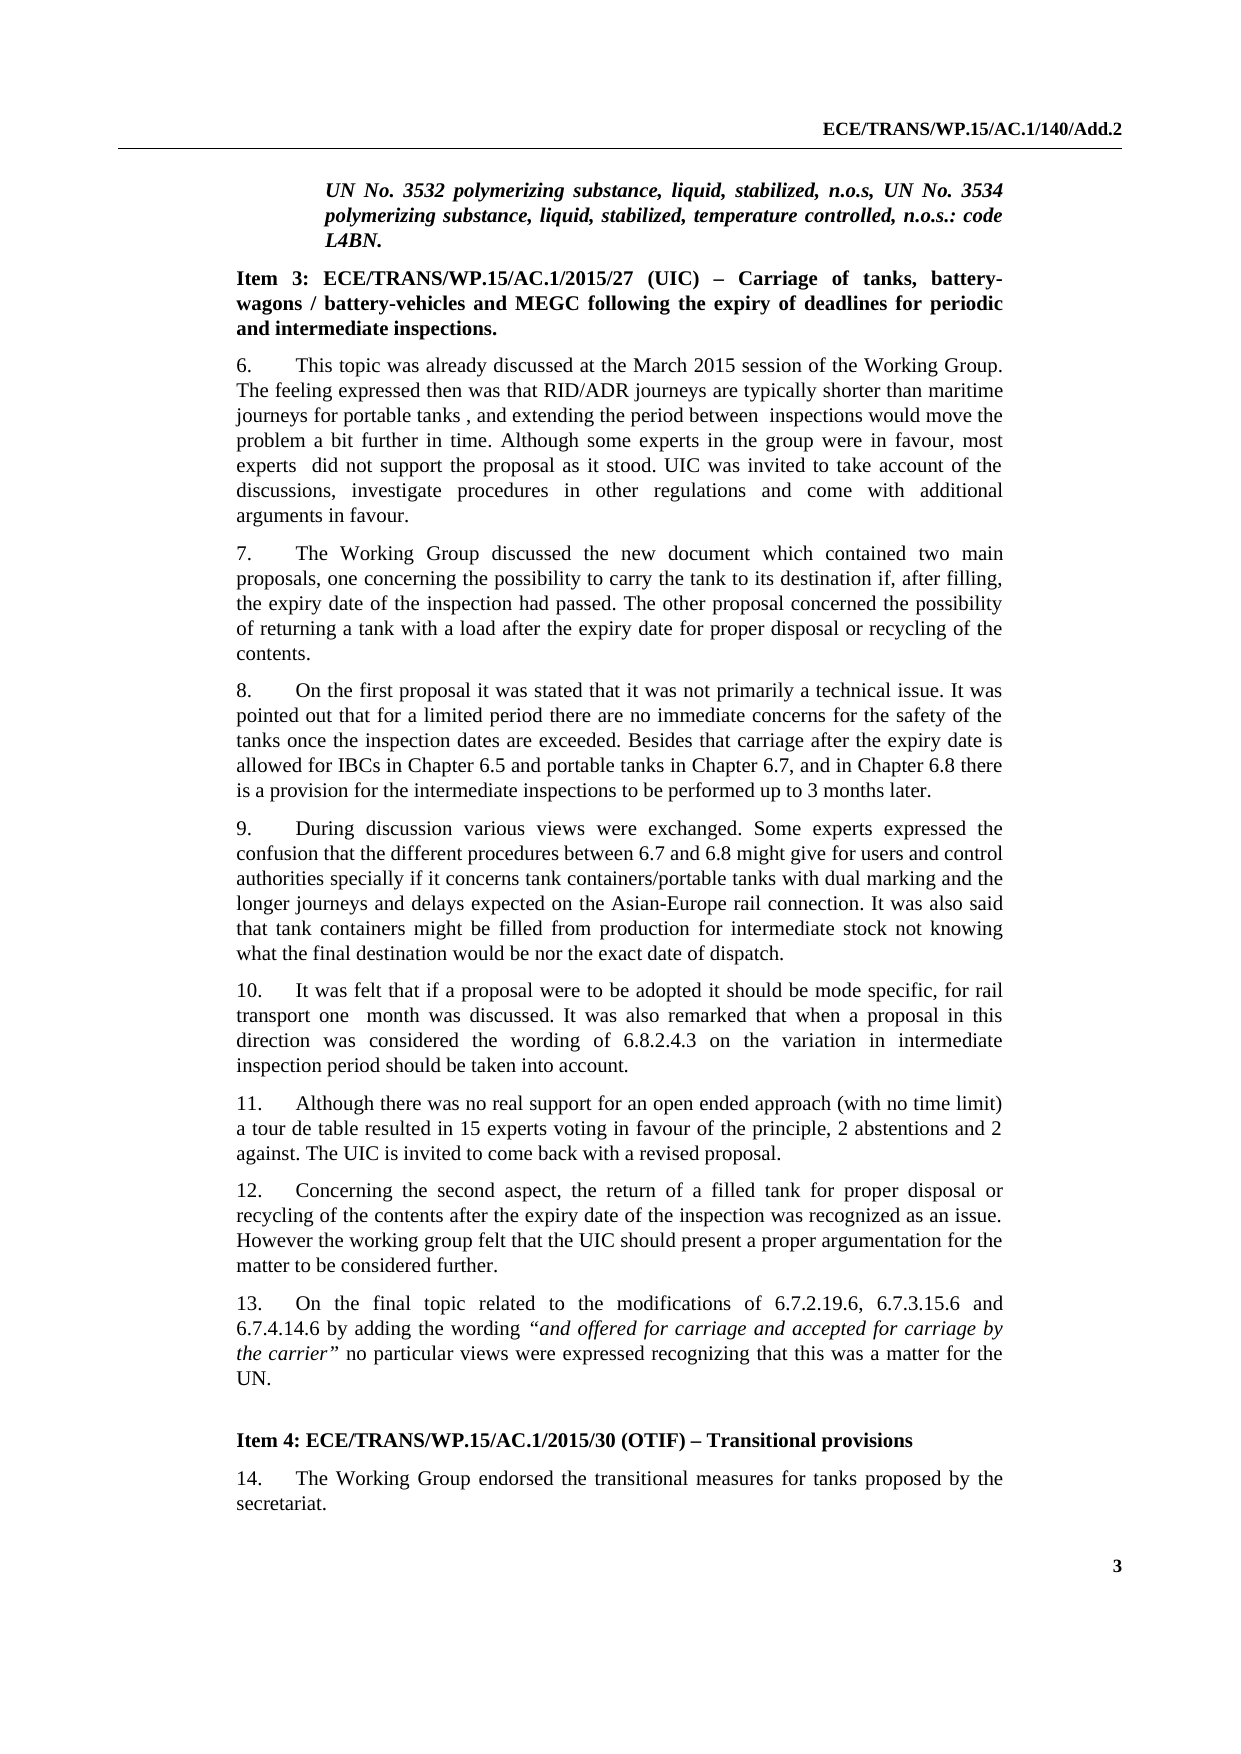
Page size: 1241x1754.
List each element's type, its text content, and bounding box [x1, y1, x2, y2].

text 10. It was felt that if a proposal were to be adopted it should be mode specific, for rail transport one month was discussed. It was also remarked that when a proposal in this direction was considered the wording of 6.8.2.4.3 on the variation in intermediate inspection period should be taken into account. [236, 977, 1004, 1077]
text 9. During discussion various views were exchanged. Some experts expressed the confusion that the different procedures between 6.7 and 6.8 might give for users and control authorities specially if it concerns tank containers/portable tanks with dual marking and the longer journeys and delays expected on the Asian-Europe rail connection. It was also said that tank containers might be filled from production for intermediate stock not knowing what the final destination would be nor the exact date of dispatch. [236, 815, 1004, 965]
text 7. The Working Group discussed the new document which contained two main proposals, one concerning the possibility to carry the tank to its destination if, after filling, the expiry date of the inspection had passed. The other proposal concerned the possibility of returning a tank with a load after the expiry date for proper disposal or recycling of the contents. [236, 540, 1004, 665]
text 11. Although there was no real support for an open ended approach (with no time limit) a tour de table resulted in 15 experts voting in favour of the principle, 2 abstentions and 2 against. The UIC is invited to come back with a revised proposal. [236, 1090, 1004, 1165]
text Item 4: ECE/TRANS/WP.15/AC.1/2015/30 (OTIF) – Transitional provisions [236, 1427, 1004, 1452]
text Item 3: ECE/TRANS/WP.15/AC.1/2015/27 (UIC) – Carriage of tanks, battery-wagons / battery-vehicles and MEGC following the expiry of deadlines for periodic and intermediate inspections. [236, 265, 1004, 340]
text 8. On the first proposal it was stated that it was not primarily a technical issue. It was pointed out that for a limited period there are no immediate concerns for the safety of the tanks once the inspection dates are exceeded. Besides that carriage after the expiry date is allowed for IBCs in Chapter 6.5 and portable tanks in Chapter 6.7, and in Chapter 6.8 there is a provision for the intermediate inspections to be performed up to 3 months later. [236, 677, 1004, 802]
text 13. On the final topic related to the modifications of 6.7.2.19.6, 6.7.3.15.6 and 6.7.4.14.6 by adding the wording “and offered for carriage and accepted for carriage by the carrier” no particular views were expressed recognizing that this was a matter for the UN. [236, 1290, 1004, 1390]
text 14. The Working Group endorsed the transitional measures for tanks proposed by the secretariat. [236, 1465, 1004, 1515]
text 12. Concerning the second aspect, the return of a filled tank for proper disposal or recycling of the contents after the expiry date of the inspection was recognized as an issue. However the working group felt that the UIC should present a proper argumentation for the matter to be considered further. [236, 1177, 1004, 1277]
text UN No. 3532 polymerizing substance, liquid, stabilized, n.o.s, UN No. 3534 polymerizing substance, liquid, stabilized, temperature controlled, n.o.s.: code L4BN. [325, 177, 1004, 252]
text 6. This topic was already discussed at the March 2015 session of the Working Group. The feeling expressed then was that RID/ADR journeys are typically shorter than maritime journeys for portable tanks , and extending the period between inspections would move the problem a bit further in time. Although some experts in the group were in favour, most experts did not support the proposal as it stood. UIC was invited to take account of the discussions, investigate procedures in other regulations and come with additional arguments in favour. [236, 352, 1004, 527]
